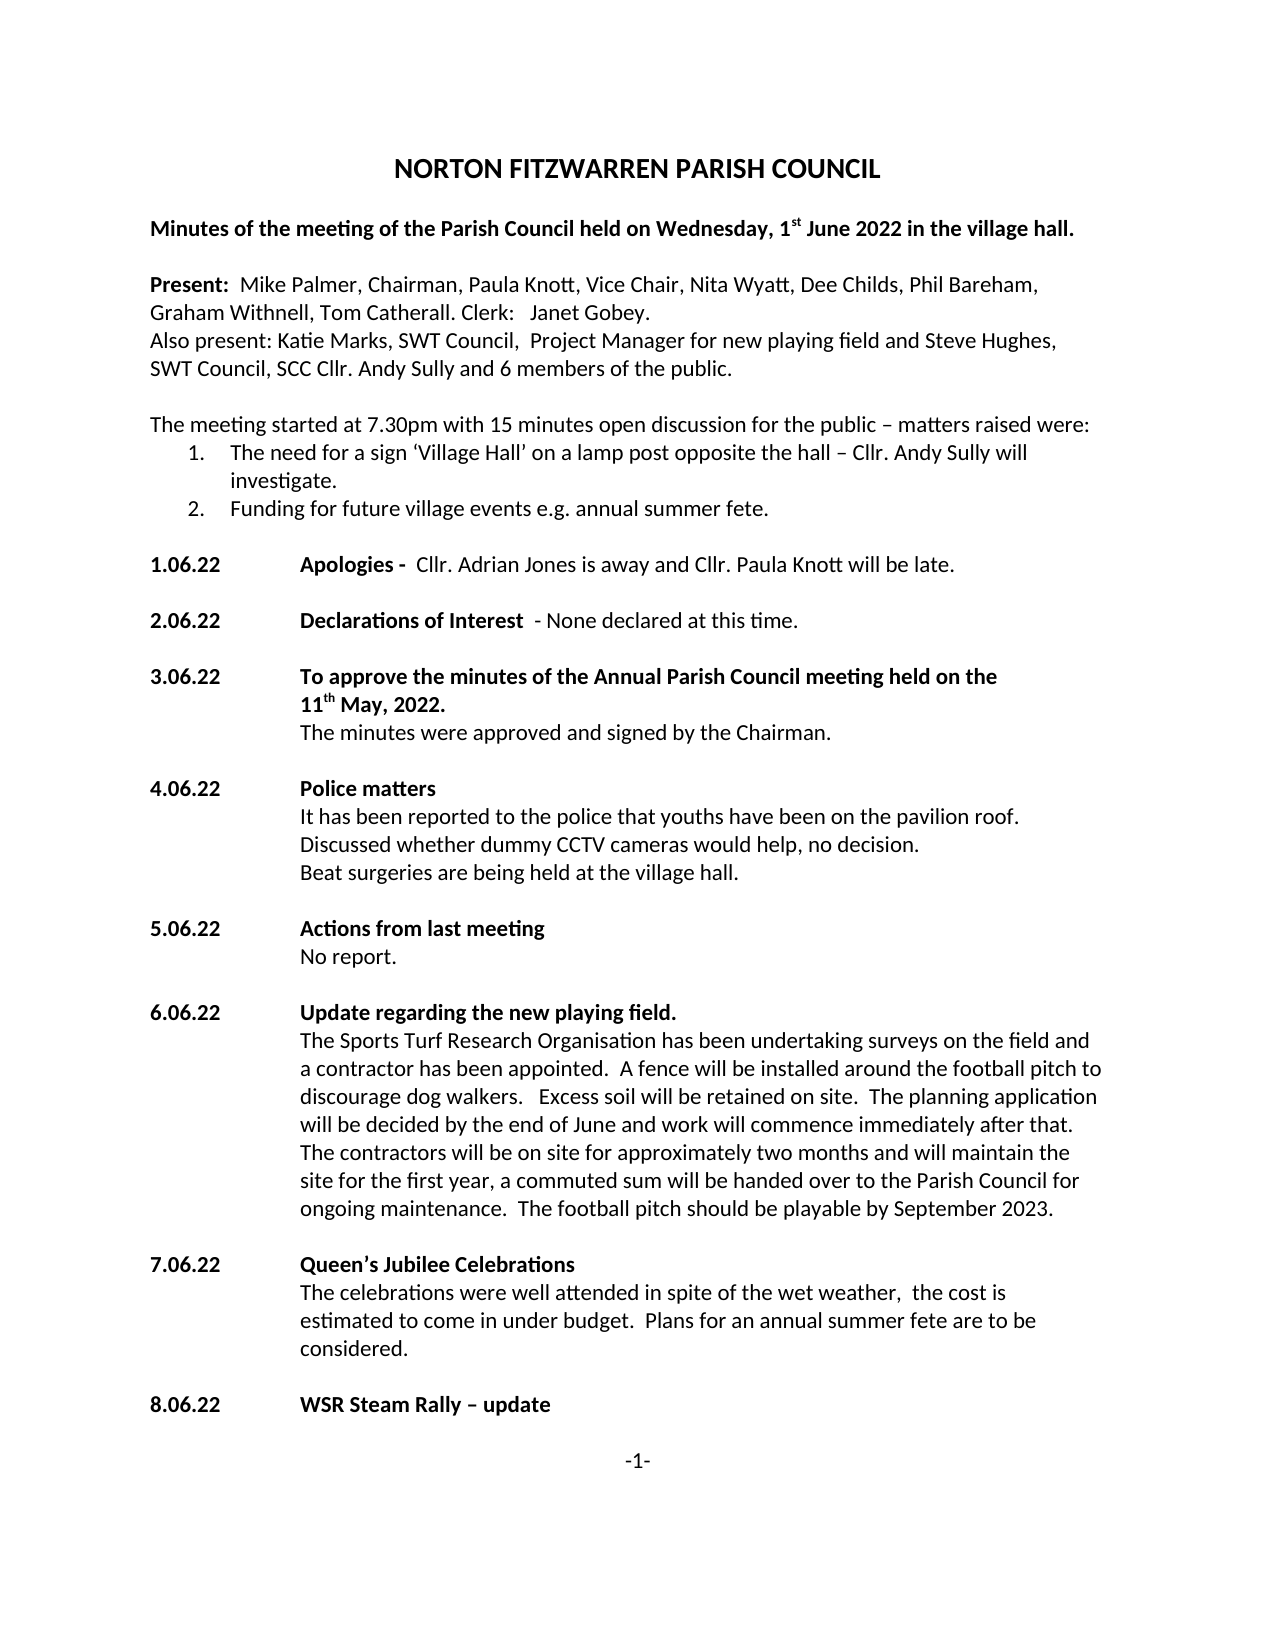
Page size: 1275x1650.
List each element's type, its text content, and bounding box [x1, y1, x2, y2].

text will be decided by the end of June and work will commence immediately after that. [150, 1110, 1125, 1138]
text ongoing maintenance. The football pitch should be playable by September 2023. [150, 1194, 1125, 1222]
text It has been reported to the police that youths have been on the pavilion roof. [150, 802, 1125, 830]
text SWT Council, SCC Cllr. Andy Sully and 6 members of the public. [150, 354, 1125, 382]
text 2.06.22 Declarations of Interest - None declared at this time. [150, 606, 1125, 634]
text The minutes were approved and signed by the Chairman. [150, 718, 1125, 746]
text The Sports Turf Research Organisation has been undertaking surveys on the field and [150, 1026, 1125, 1054]
text 11th May, 2022. [150, 690, 1125, 718]
text estimated to come in under budget. Plans for an annual summer fete are to be [150, 1306, 1125, 1334]
text investigate. [225, 466, 1125, 494]
text -1- [150, 1447, 1125, 1474]
text site for the first year, a commuted sum will be handed over to the Parish Council for [150, 1166, 1125, 1194]
text Minutes of the meeting of the Parish Council held on Wednesday, 1st June 2022 in the village hall. [150, 214, 1125, 242]
text discourage dog walkers. Excess soil will be retained on site. The planning application [150, 1082, 1125, 1110]
text No report. [150, 942, 1125, 970]
text 6.06.22 Update regarding the new playing field. [150, 998, 1125, 1026]
text Discussed whether dummy CCTV cameras would help, no decision. [150, 830, 1125, 858]
text Present: Mike Palmer, Chairman, Paula Knott, Vice Chair, Nita Wyatt, Dee Childs, Phil Bareham, [150, 270, 1125, 298]
list The need for a sign ‘Village Hall’ on a lamp post opposite the hall – Cllr. Andy Sully will [187, 438, 1125, 466]
text Graham Withnell, Tom Catherall. Clerk: Janet Gobey. [150, 298, 1125, 326]
text 5.06.22 Actions from last meeting [150, 914, 1125, 942]
text 8.06.22 WSR Steam Rally – update [150, 1391, 1125, 1418]
text considered. [150, 1334, 1125, 1362]
text The celebrations were well attended in spite of the wet weather, the cost is [150, 1278, 1125, 1306]
text 1.06.22 Apologies - Cllr. Adrian Jones is away and Cllr. Paula Knott will be late. [150, 550, 1125, 578]
text Also present: Katie Marks, SWT Council, Project Manager for new playing field and Steve Hughes, [150, 326, 1125, 354]
list Funding for future village events e.g. annual summer fete. [187, 494, 1125, 522]
text The meeting started at 7.30pm with 15 minutes open discussion for the public – matters raised were: [150, 410, 1125, 438]
text 3.06.22 To approve the minutes of the Annual Parish Council meeting held on the [150, 662, 1125, 690]
text NORTON FITZWARREN PARISH COUNCIL [150, 150, 1125, 186]
text The contractors will be on site for approximately two months and will maintain the [150, 1138, 1125, 1166]
text 4.06.22 Police matters [150, 774, 1125, 802]
text a contractor has been appointed. A fence will be installed around the football pitch to [150, 1054, 1125, 1082]
text Beat surgeries are being held at the village hall. [150, 858, 1125, 886]
text 7.06.22 Queen’s Jubilee Celebrations [150, 1250, 1125, 1278]
